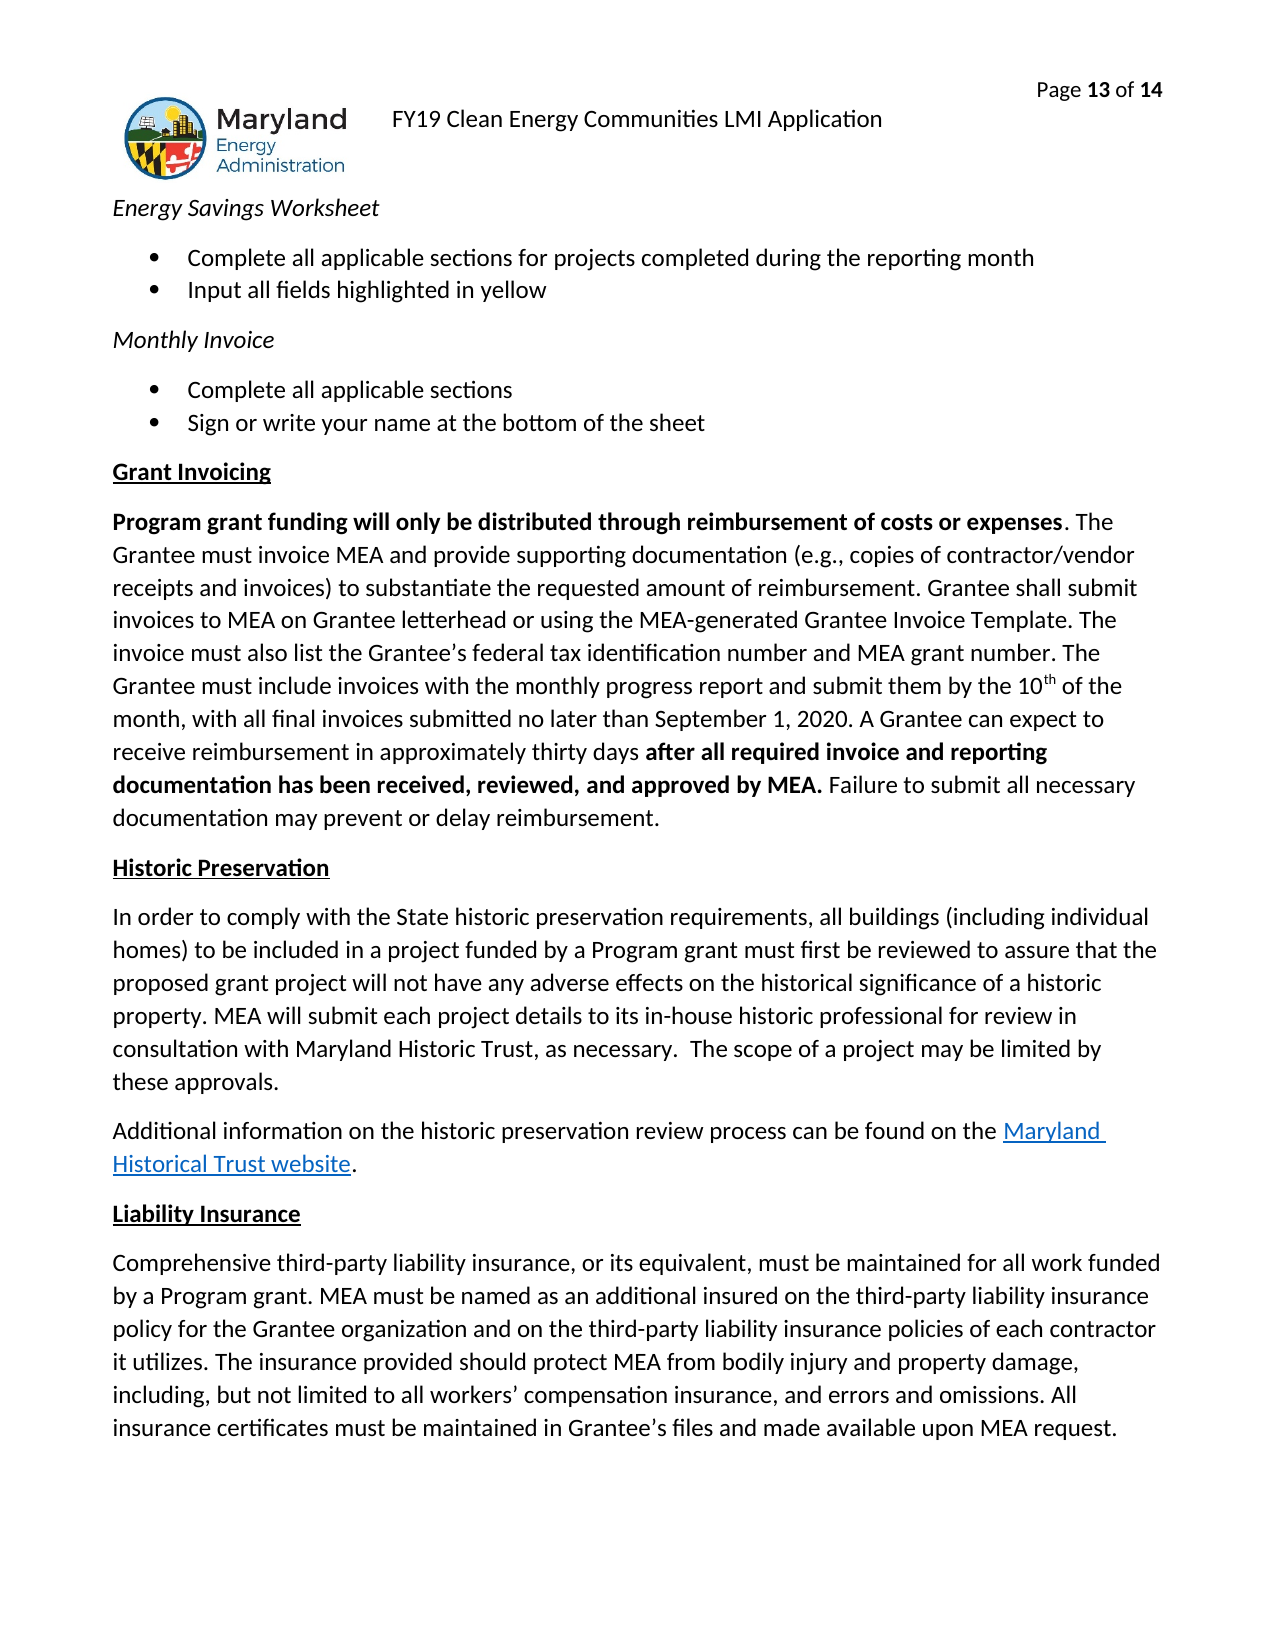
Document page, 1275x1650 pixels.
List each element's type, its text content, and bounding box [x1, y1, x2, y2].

text Historic Preservation [112, 852, 1162, 882]
list Complete all applicable sections [150, 374, 1162, 404]
list Sign or write your name at the bottom of the sheet [150, 407, 1162, 437]
picture [112, 92, 363, 183]
text Program grant funding will only be distributed through reimbursement of costs or expenses. The Grantee must invoice MEA and provide supporting documentation (e.g., copies of contractor/vendor receipts and invoices) to substantiate the requested amount of reimbursement. Grantee shall submit invoices to MEA on Grantee letterhead or using the MEA-generated Grantee Invoice Template. The invoice must also list the Grantee’s federal tax identification number and MEA grant number. The Grantee must include invoices with the monthly progress report and submit them by the 10th of the month, with all final invoices submitted no later than September 1, 2020. A Grantee can expect to receive reimbursement in approximately thirty days after all required invoice and reporting documentation has been received, reviewed, and approved by MEA. Failure to submit all necessary documentation may prevent or delay reimbursement. [112, 506, 1162, 833]
list Input all fields highlighted in yellow [150, 274, 1162, 305]
text Additional information on the historic preservation review process can be found on the Maryland Historical Trust website. [112, 1115, 1162, 1179]
text In order to comply with the State historic preservation requirements, all buildings (including individual homes) to be included in a project funded by a Program grant must first be reviewed to assure that the proposed grant project will not have any adverse effects on the historical significance of a historic property. MEA will submit each project details to its in-house historic professional for review in consultation with Maryland Historic Trust, as necessary. The scope of a project may be limited by these approvals. [112, 901, 1162, 1096]
text Energy Savings Worksheet [112, 192, 1162, 223]
text Liability Insurance [112, 1198, 1162, 1228]
text Comprehensive third-party liability insurance, or its equivalent, must be maintained for all work funded by a Program grant. MEA must be named as an additional insured on the third-party liability insurance policy for the Grantee organization and on the third-party liability insurance policies of each contractor it utilizes. The insurance provided should protect MEA from bodily injury and property damage, including, but not limited to all workers’ compensation insurance, and errors and omissions. All insurance certificates must be maintained in Grantee’s files and made available upon MEA request. [112, 1247, 1162, 1443]
list Complete all applicable sections for projects completed during the reporting month [150, 242, 1162, 272]
text Grant Invoicing [112, 456, 1162, 487]
text Monthly Invoice [112, 324, 1162, 355]
